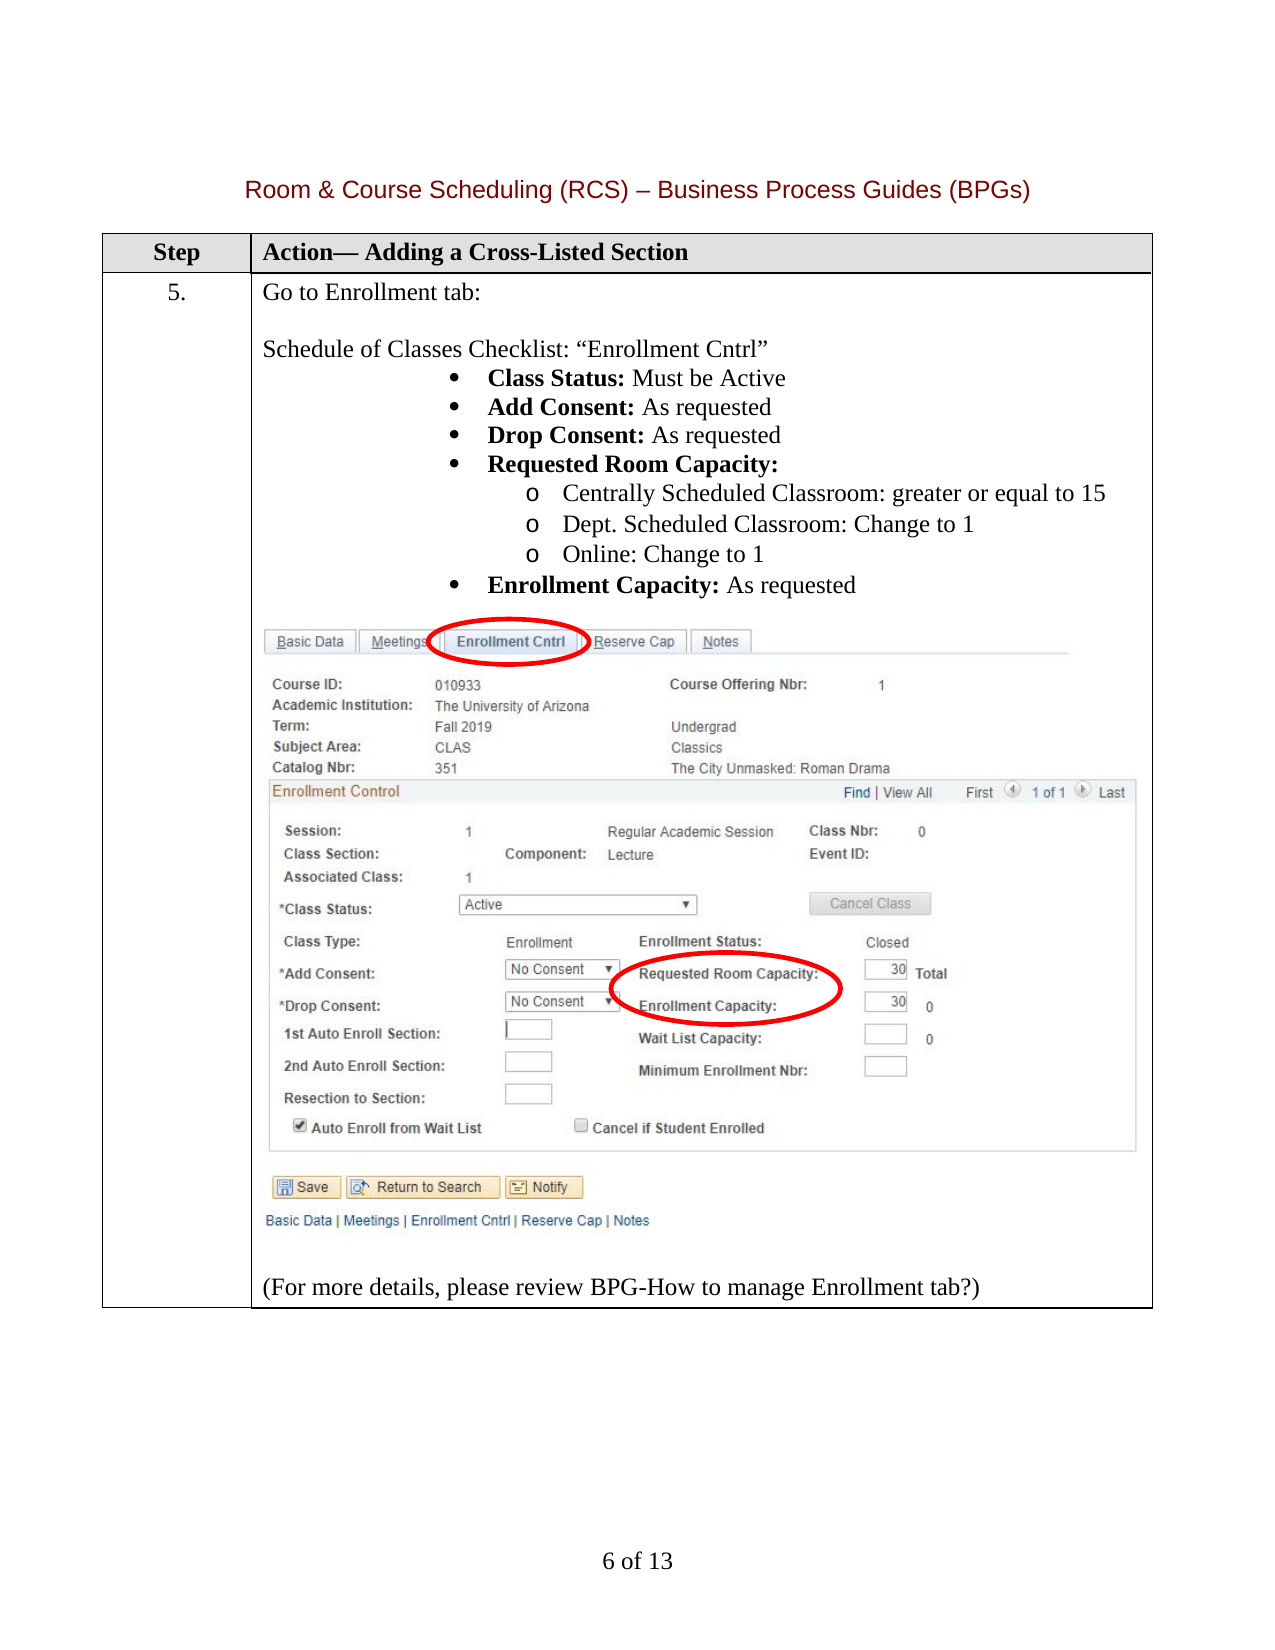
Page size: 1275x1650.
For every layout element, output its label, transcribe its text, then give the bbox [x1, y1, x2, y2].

table_header Action— Adding a Cross-Listed Section [252, 234, 1152, 272]
picture [262, 627, 1140, 1244]
table_cell [103, 273, 251, 1307]
table_cell Go to Enrollment tab: Schedule of Classes Checklist: “Enrollment Cntrl” Class Status: Must be Active Add Consent: As requested Drop Consent: As requested Requested Room Capacity: Centrally Scheduled Classroom: greater or equal to 15 Dept. Scheduled Classroom: Change to 1 Online: Change to 1 Enrollment Capacity: As requested (For more details, please review BPG-How to manage Enrollment tab?) [252, 272, 1152, 1307]
table_header Step [103, 234, 250, 272]
picture [431, 627, 586, 662]
